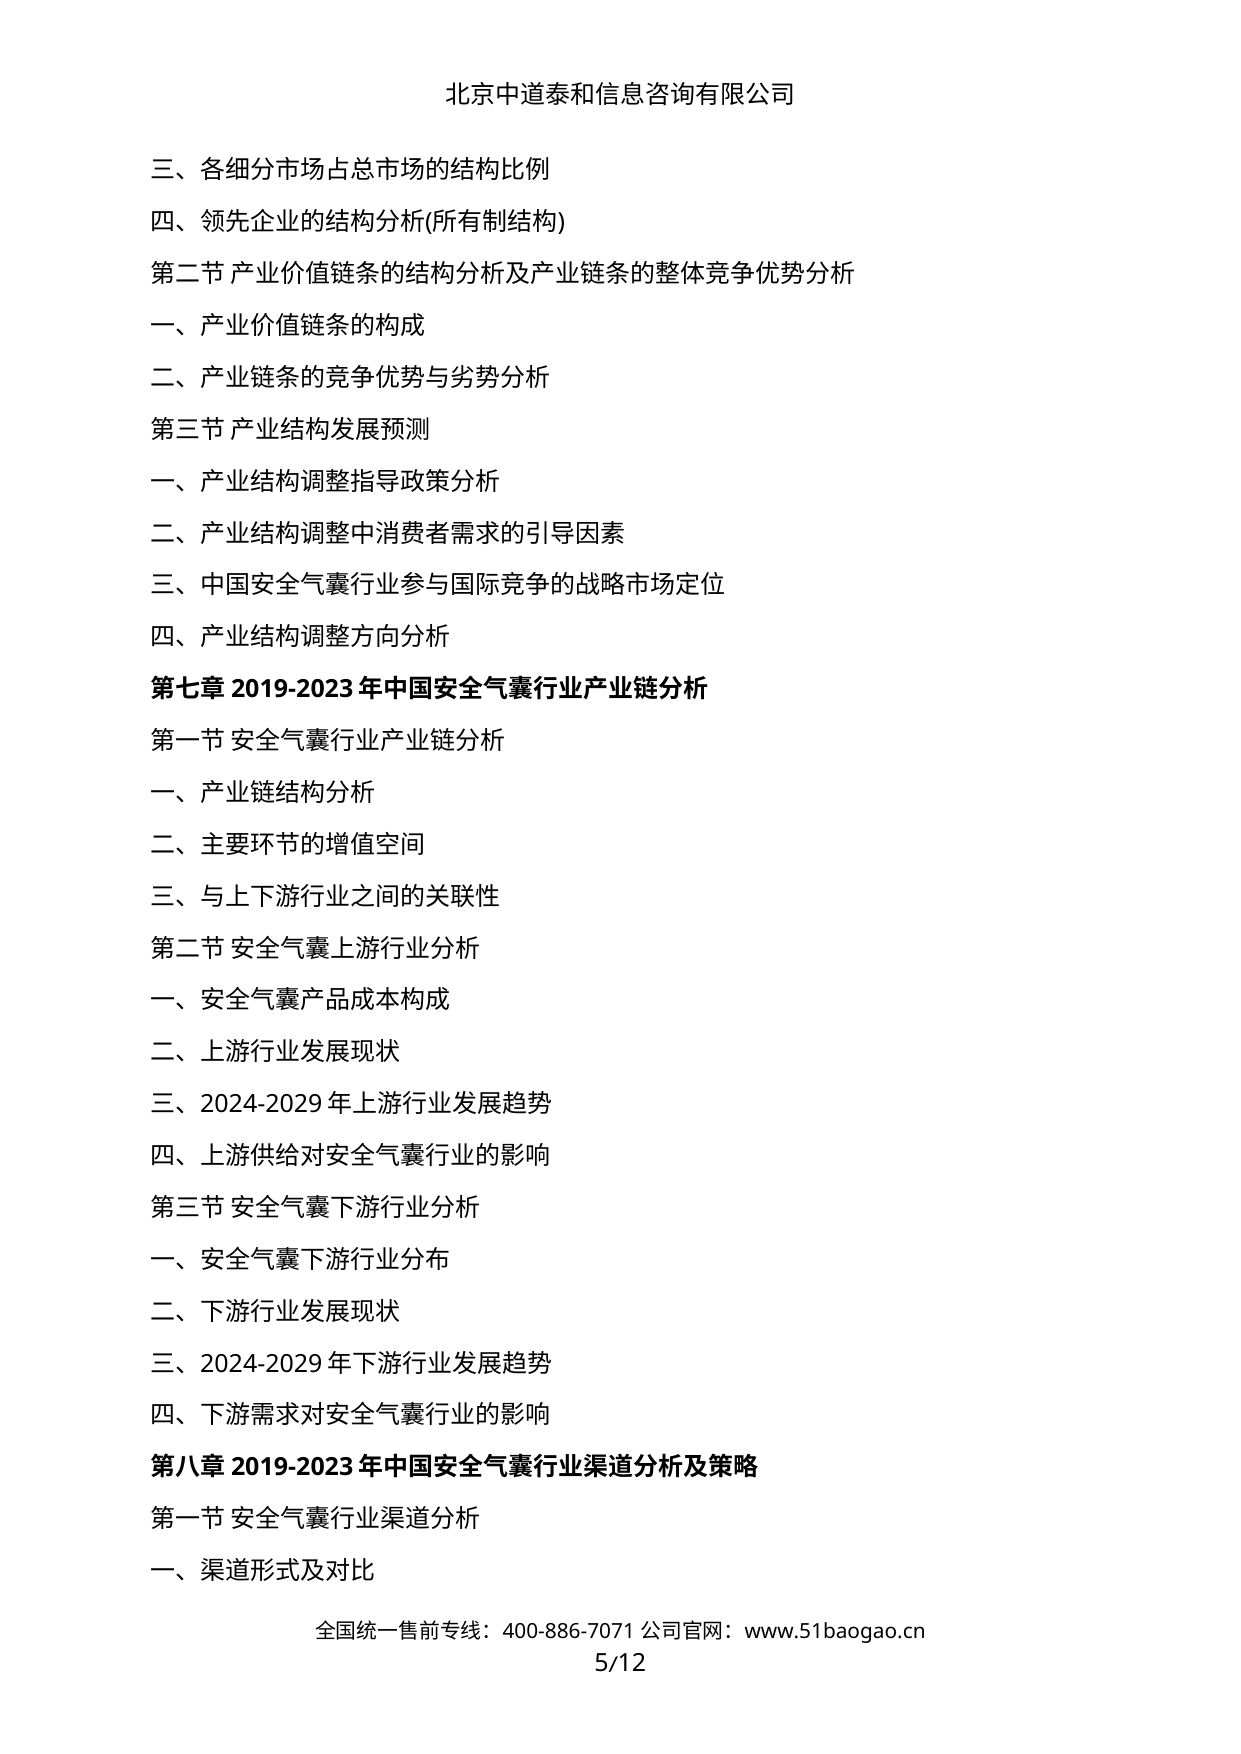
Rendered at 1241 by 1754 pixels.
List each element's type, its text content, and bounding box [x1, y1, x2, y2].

text 第七章 2019-2023年中国安全气囊行业产业链分析 [150, 669, 1090, 705]
text 三、各细分市场占总市场的结构比例 [150, 150, 1090, 186]
text 三、2024-2029年上游行业发展趋势 [150, 1084, 1090, 1120]
text 一、产业结构调整指导政策分析 [150, 461, 1090, 497]
text 二、下游行业发展现状 [150, 1291, 1090, 1327]
text 第三节 安全气囊下游行业分析 [150, 1187, 1090, 1224]
text 一、产业价值链条的构成 [150, 306, 1090, 342]
text 第一节 安全气囊行业产业链分析 [150, 721, 1090, 757]
text 第二节 产业价值链条的结构分析及产业链条的整体竞争优势分析 [150, 254, 1090, 290]
text 四、上游供给对安全气囊行业的影响 [150, 1136, 1090, 1172]
text 二、主要环节的增值空间 [150, 824, 1090, 861]
text 三、2024-2029年下游行业发展趋势 [150, 1343, 1090, 1379]
text 第三节 产业结构发展预测 [150, 409, 1090, 446]
text 第八章 2019-2023年中国安全气囊行业渠道分析及策略 [150, 1447, 1090, 1483]
text 四、产业结构调整方向分析 [150, 617, 1090, 653]
text 四、领先企业的结构分析(所有制结构) [150, 202, 1090, 238]
text 二、上游行业发展现状 [150, 1032, 1090, 1068]
text 一、渠道形式及对比 [150, 1551, 1090, 1587]
text 第一节 安全气囊行业渠道分析 [150, 1499, 1090, 1535]
text 四、下游需求对安全气囊行业的影响 [150, 1395, 1090, 1431]
text 二、产业链条的竞争优势与劣势分析 [150, 357, 1090, 394]
text 三、中国安全气囊行业参与国际竞争的战略市场定位 [150, 565, 1090, 601]
text 第二节 安全气囊上游行业分析 [150, 928, 1090, 964]
text 三、与上下游行业之间的关联性 [150, 876, 1090, 912]
text 一、安全气囊产品成本构成 [150, 980, 1090, 1016]
text 一、安全气囊下游行业分布 [150, 1239, 1090, 1276]
text 二、产业结构调整中消费者需求的引导因素 [150, 513, 1090, 549]
text 一、产业链结构分析 [150, 772, 1090, 809]
